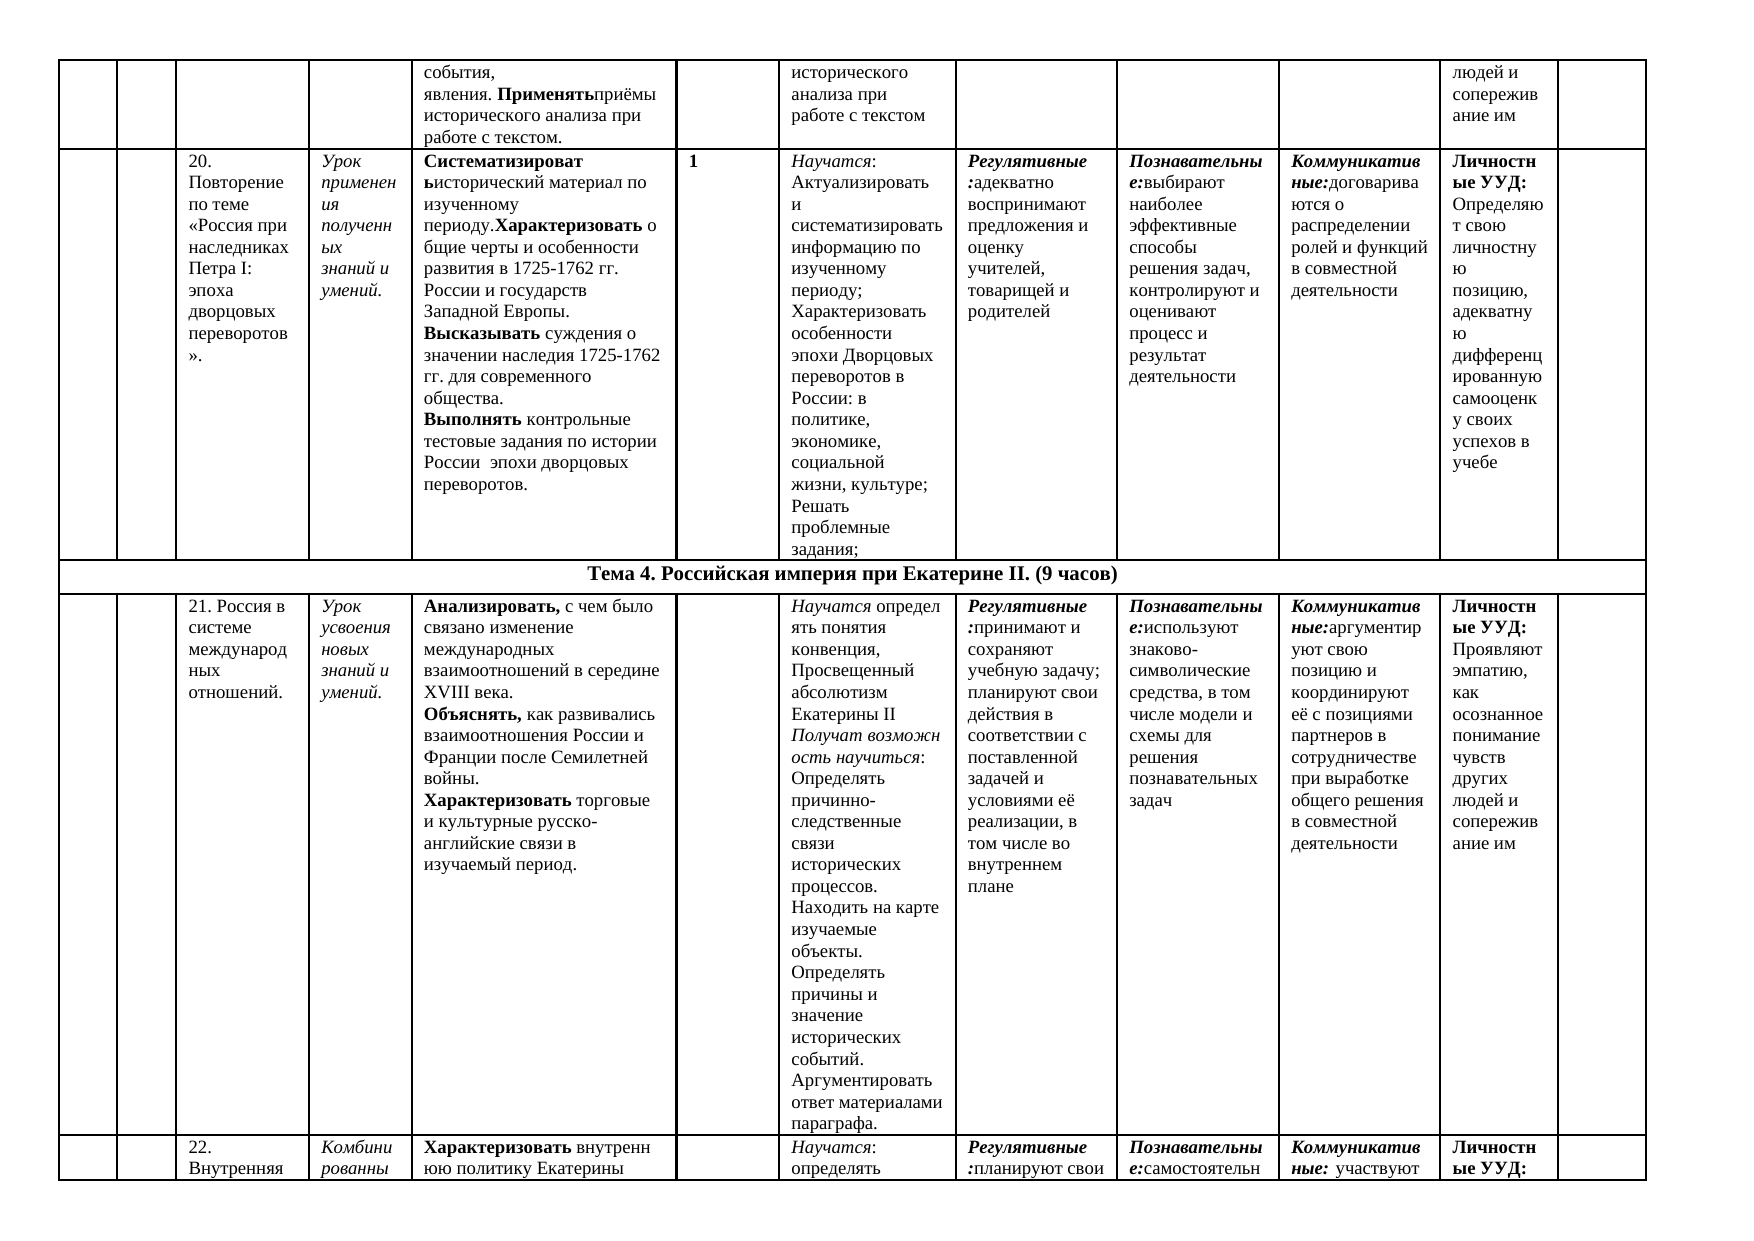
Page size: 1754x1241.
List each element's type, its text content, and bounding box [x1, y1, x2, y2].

table_cell [1559, 595, 1645, 1134]
table_cell [60, 595, 116, 1134]
table_cell Регулятивные:адекватно воспринимают предложения и оценку учителей, товарищей и родителей [957, 150, 1116, 559]
table_cell 1 [678, 61, 778, 147]
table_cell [1280, 1136, 1439, 1179]
table_cell Систематизироватьисторический материал по изученному периоду.Характеризовать общие черты и особенности развития в 1725-1762 гг. России и государств Западной Европы. Высказывать суждения о значении наследия 1725-1762 гг. для современного общества. Выполнять контрольные тестовые задания по истории России эпохи дворцовых переворотов. [413, 150, 675, 559]
table_cell Познавательные:выбирают наиболее эффективные способы решения задач, контролируют и оценивают процесс и результат деятельности [1118, 150, 1278, 559]
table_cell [413, 61, 675, 147]
table_cell [678, 595, 778, 1134]
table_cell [413, 1136, 675, 1179]
table_cell Личностные УУД: Проявляют эмпатию, как осознанное понимание чувств других людей и сопереживание им [1441, 595, 1557, 1134]
table_cell [118, 150, 175, 559]
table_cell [310, 61, 411, 147]
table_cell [1441, 61, 1557, 147]
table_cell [957, 1136, 1116, 1179]
table_cell Урок усвоения новых знаний и умений. [310, 595, 411, 1134]
table_cell [1559, 61, 1645, 147]
table_cell [1559, 150, 1645, 559]
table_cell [780, 61, 955, 147]
table_cell 20. Повторение по теме «Россия при наследниках Петра I: эпоха дворцовых переворотов». [177, 150, 308, 559]
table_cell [780, 1136, 955, 1179]
table_cell [118, 1136, 175, 1179]
table_cell [1559, 1136, 1645, 1179]
table_cell [60, 61, 116, 147]
table_cell Урок применения полученных знаний и умений. [310, 150, 411, 559]
table_cell Научатся: Актуализировать и систематизировать информацию по изученному периоду; Характеризовать особенности эпохи Дворцовых переворотов в России: в политике, экономике, социальной жизни, культуре; Решать проблемные задания; [780, 150, 955, 559]
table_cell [1441, 1136, 1557, 1179]
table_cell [1118, 1136, 1278, 1179]
table_cell Анализировать, с чем было связано изменение международных взаимоотношений в середине XVIII века. Объяснять, как развивались взаимоотношения России и Франции после Семилетней войны. Характеризовать торговые и культурные русско-английские связи в изучаемый период. [413, 595, 675, 1134]
table_cell [60, 150, 116, 559]
table_cell Тема 4. Российская империя при Екатерине II. (9 часов) [60, 561, 1645, 592]
table_cell Коммуникативные:договариваются о распределении ролей и функций в совместной деятельности [1280, 150, 1439, 559]
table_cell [177, 61, 308, 147]
table_cell Коммуникативные:аргументируют свою позицию и координируют её с позициями партнеров в сотрудничестве при выработке общего решения в совместной деятельности [1280, 595, 1439, 1134]
table_cell Регулятивные:принимают и сохраняют учебную задачу; планируют свои действия в соответствии с поставленной задачей и условиями её реализации, в том числе во внутреннем плане [957, 595, 1116, 1134]
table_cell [957, 61, 1116, 147]
table_cell [118, 61, 175, 147]
table_cell Познавательные:используют знаково-символические средства, в том числе модели и схемы для решения познавательных задач [1118, 595, 1278, 1134]
table_cell Научатся определять понятия конвенция, Просвещенный абсолютизм Екатерины II Получат возможность научиться: Определять причинно-следственные связи исторических процессов. Находить на карте изучаемые объекты. Определять причины и значение исторических событий. Аргументировать ответ материалами параграфа. [780, 595, 955, 1134]
table_cell [678, 1136, 778, 1179]
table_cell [1118, 61, 1278, 147]
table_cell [310, 1136, 411, 1179]
table_cell 21. Россия в системе международных отношений. [177, 595, 308, 1134]
table_cell [118, 595, 175, 1134]
table_cell 1 [678, 150, 778, 559]
table_cell Личностные УУД: Определяют свою личностную позицию, адекватную дифференцированную самооценку своих успехов в учебе [1441, 150, 1557, 559]
table_cell [60, 1136, 116, 1179]
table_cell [1280, 61, 1439, 147]
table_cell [177, 1136, 308, 1179]
